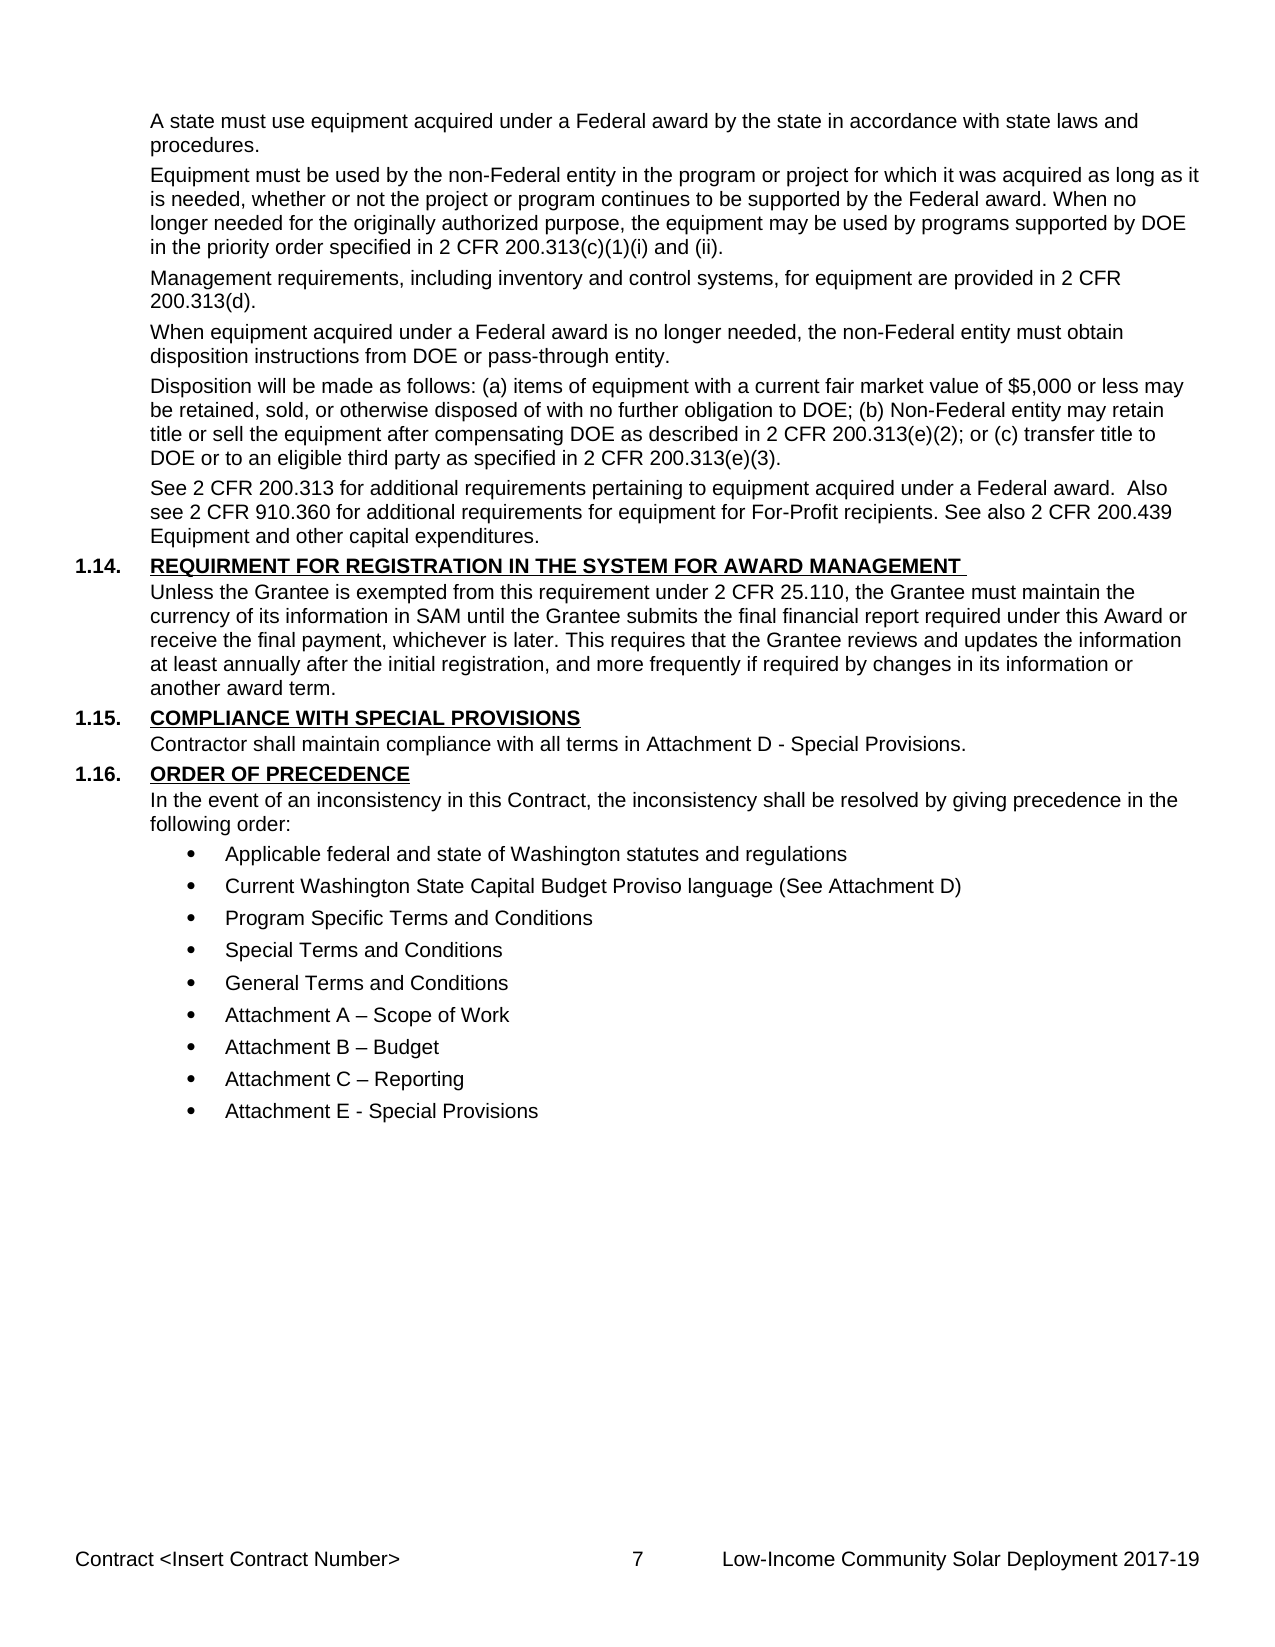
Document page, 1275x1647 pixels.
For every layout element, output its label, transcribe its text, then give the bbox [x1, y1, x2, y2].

list ORDER OF PRECEDENCE [75, 762, 1200, 786]
text A state must use equipment acquired under a Federal award by the state in accordance with state laws and procedures. [150, 109, 1200, 157]
list Special Terms and Conditions [187, 938, 1200, 962]
text Equipment must be used by the non-Federal entity in the program or project for which it was acquired as long as it is needed, whether or not the project or program continues to be supported by the Federal award. When no longer needed for the originally authorized purpose, the equipment may be used by programs supported by DOE in the priority order specified in 2 CFR 200.313(c)(1)(i) and (ii). [150, 163, 1200, 259]
text Unless the Grantee is exempted from this requirement under 2 CFR 25.110, the Grantee must maintain the currency of its information in SAM until the Grantee submits the final financial report required under this Award or receive the final payment, whichever is later. This requires that the Grantee reviews and updates the information at least annually after the initial registration, and more frequently if required by changes in its information or another award term. [150, 580, 1200, 699]
list General Terms and Conditions [187, 971, 1200, 994]
list COMPLIANCE WITH SPECIAL PROVISIONS [75, 706, 1200, 730]
list REQUIRMENT FOR REGISTRATION in THE SYSTEM FOR AWARD management [75, 554, 1200, 578]
text Contractor shall maintain compliance with all terms in Attachment D - Special Provisions. [150, 732, 1200, 756]
list Applicable federal and state of Washington statutes and regulations [187, 842, 1200, 866]
list Attachment B – Budget [187, 1035, 1200, 1059]
list Program Specific Terms and Conditions [187, 906, 1200, 930]
text When equipment acquired under a Federal award is no longer needed, the non-Federal entity must obtain disposition instructions from DOE or pass-through entity. [150, 319, 1200, 367]
text In the event of an inconsistency in this Contract, the inconsistency shall be resolved by giving precedence in the following order: [150, 788, 1200, 836]
list Attachment A – Scope of Work [187, 1003, 1200, 1027]
text See 2 CFR 200.313 for additional requirements pertaining to equipment acquired under a Federal award. Also see 2 CFR 910.360 for additional requirements for equipment for For-Profit recipients. See also 2 CFR 200.439 Equipment and other capital expenditures. [150, 476, 1200, 548]
list Current Washington State Capital Budget Proviso language (See Attachment D) [187, 874, 1200, 898]
text Management requirements, including inventory and control systems, for equipment are provided in 2 CFR 200.313(d). [150, 265, 1200, 313]
list Attachment E - Special Provisions [187, 1099, 1200, 1123]
text Disposition will be made as follows: (a) items of equipment with a current fair market value of $5,000 or less may be retained, sold, or otherwise disposed of with no further obligation to DOE; (b) Non-Federal entity may retain title or sell the equipment after compensating DOE as described in 2 CFR 200.313(e)(2); or (c) transfer title to DOE or to an eligible third party as specified in 2 CFR 200.313(e)(3). [150, 374, 1200, 469]
list Attachment C – Reporting [187, 1067, 1200, 1091]
